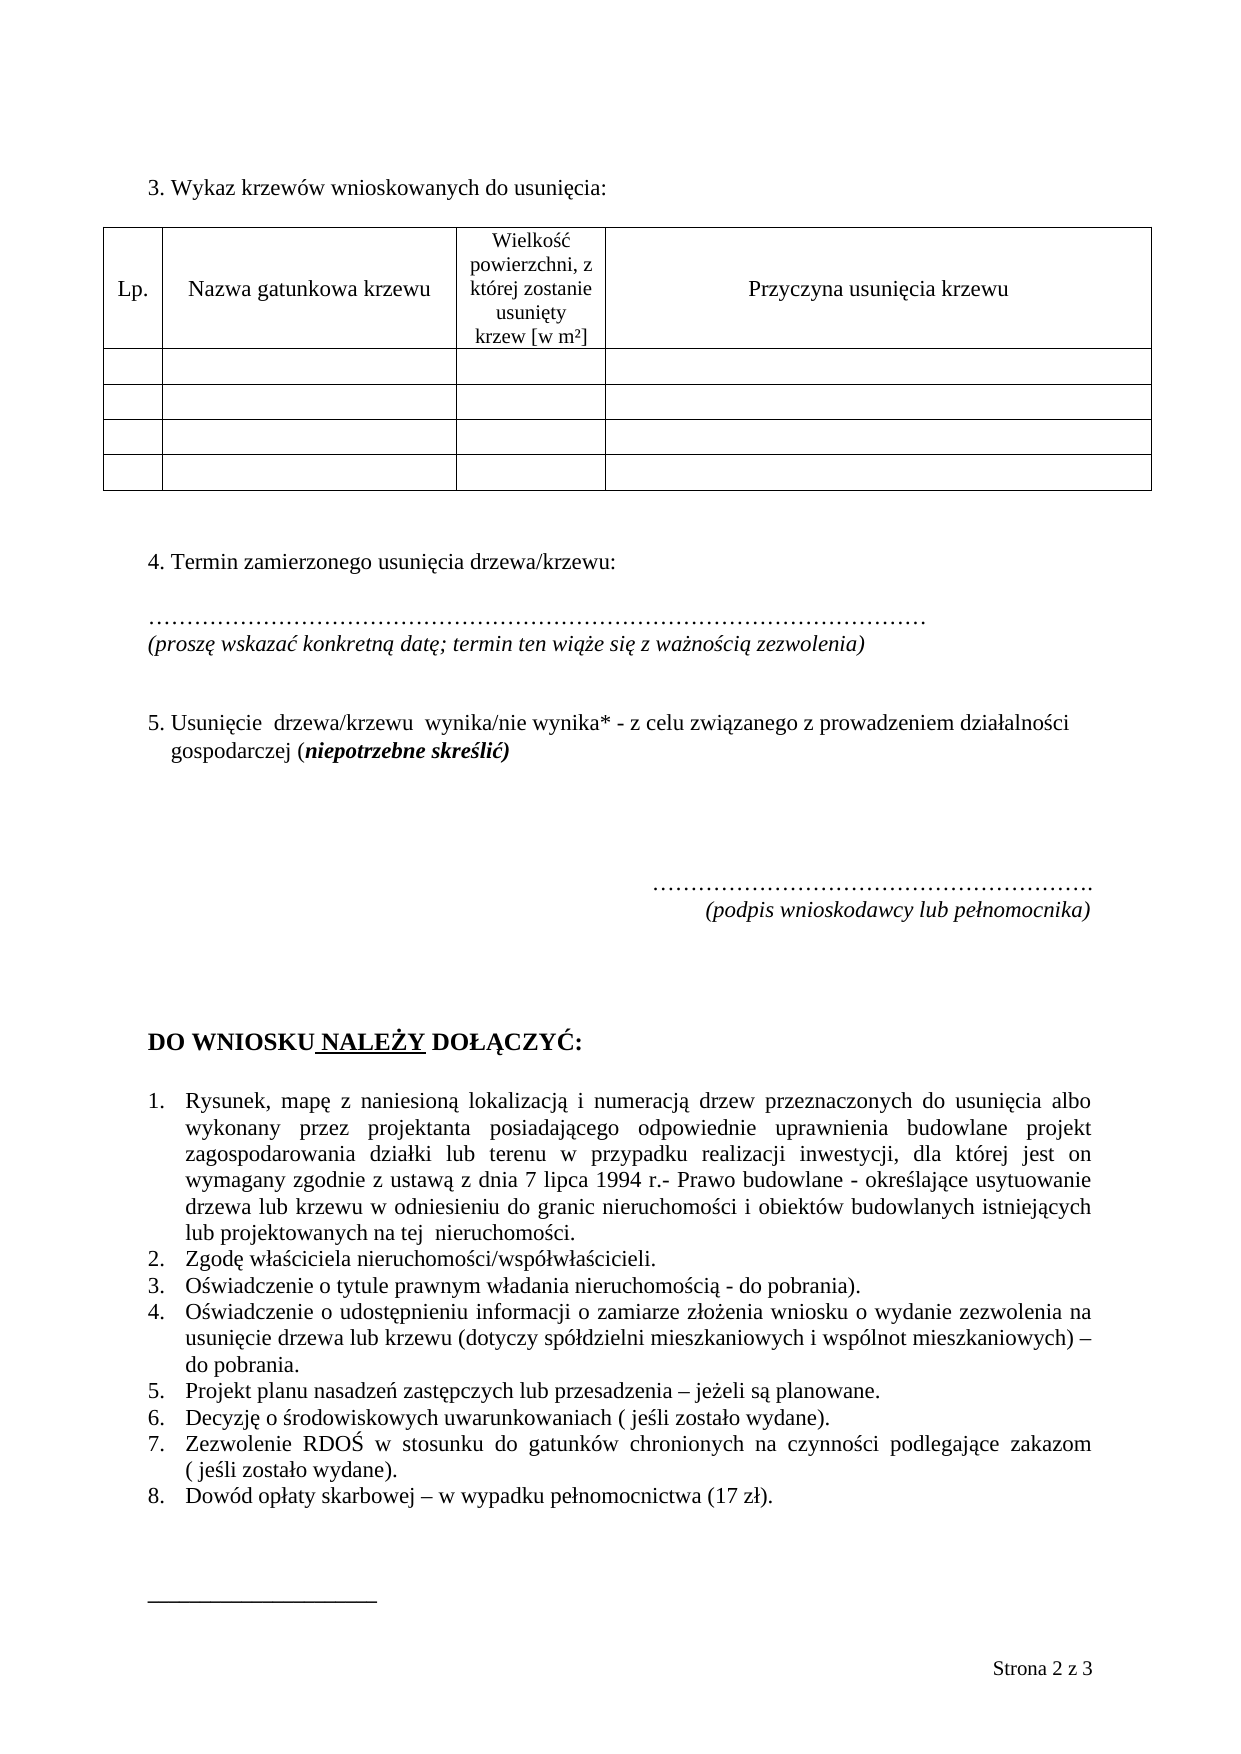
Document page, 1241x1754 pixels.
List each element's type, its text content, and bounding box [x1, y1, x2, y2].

table_cell [457, 455, 605, 490]
table_header Lp. [104, 228, 162, 348]
table_cell [606, 349, 1151, 383]
table_header Przyczyna usunięcia krzewu [606, 228, 1151, 348]
text 4. Termin zamierzonego usunięcia drzewa/krzewu: [148, 548, 1093, 574]
text 3. Wykaz krzewów wnioskowanych do usunięcia: [148, 174, 1093, 200]
table_header Wielkość powierzchni, z której zostanie usunięty krzew [w m²] [457, 228, 605, 348]
text …………………………………………………. [148, 869, 1093, 896]
list Projekt planu nasadzeń zastępczych lub przesadzenia – jeżeli są planowane. [148, 1377, 1093, 1403]
table_cell [104, 385, 162, 419]
table_cell [104, 420, 162, 454]
table_cell [606, 455, 1151, 490]
table_cell [457, 420, 605, 454]
list Oświadczenie o udostępnieniu informacji o zamiarze złożenia wniosku o wydanie zezwolenia na usunięcie drzewa lub krzewu (dotyczy spółdzielni mieszkaniowych i wspólnot mieszkaniowych) – do pobrania. [148, 1298, 1093, 1377]
table_cell [163, 420, 456, 454]
table_cell [163, 455, 456, 490]
table_header Nazwa gatunkowa krzewu [163, 228, 456, 348]
list Decyzję o środowiskowych uwarunkowaniach ( jeśli zostało wydane). [148, 1403, 1093, 1430]
table_cell [457, 385, 605, 419]
table_cell [104, 349, 162, 383]
table_cell [606, 420, 1151, 454]
text 5. Usunięcie drzewa/krzewu wynika/nie wynika* - z celu związanego z prowadzeniem działalności gospodarczej (niepotrzebne skreślić) [148, 709, 1093, 764]
list Dowód opłaty skarbowej – w wypadku pełnomocnictwa (17 zł). [148, 1483, 1093, 1509]
text ………………………………………………………………………………………… [148, 603, 1093, 630]
text (podpis wnioskodawcy lub pełnomocnika) [148, 896, 1093, 922]
table_cell [606, 385, 1151, 419]
table_cell [163, 385, 456, 419]
text ______________________ [148, 1581, 1093, 1605]
list Rysunek, mapę z naniesioną lokalizacją i numeracją drzew przeznaczonych do usunięcia albo wykonany przez projektanta posiadającego odpowiednie uprawnienia budowlane projekt zagospodarowania działki lub terenu w przypadku realizacji inwestycji, dla której jest on wymagany zgodnie z ustawą z dnia 7 lipca 1994 r.- Prawo budowlane - określające usytuowanie drzewa lub krzewu w odniesieniu do granic nieruchomości i obiektów budowlanych istniejących lub projektowanych na tej nieruchomości. [148, 1087, 1093, 1245]
list Oświadczenie o tytule prawnym władania nieruchomością - do pobrania). [148, 1272, 1093, 1298]
list Zezwolenie RDOŚ w stosunku do gatunków chronionych na czynności podlegające zakazom ( jeśli zostało wydane). [148, 1430, 1093, 1483]
text DO WNIOSKU NALEŻY DOŁĄCZYĆ: [148, 1027, 1093, 1056]
list Zgodę właściciela nieruchomości/współwłaścicieli. [148, 1245, 1093, 1272]
table_cell [457, 349, 605, 383]
table_cell [163, 349, 456, 383]
text (proszę wskazać konkretną datę; termin ten wiąże się z ważnością zezwolenia) [148, 630, 1093, 656]
table_cell [104, 455, 162, 490]
